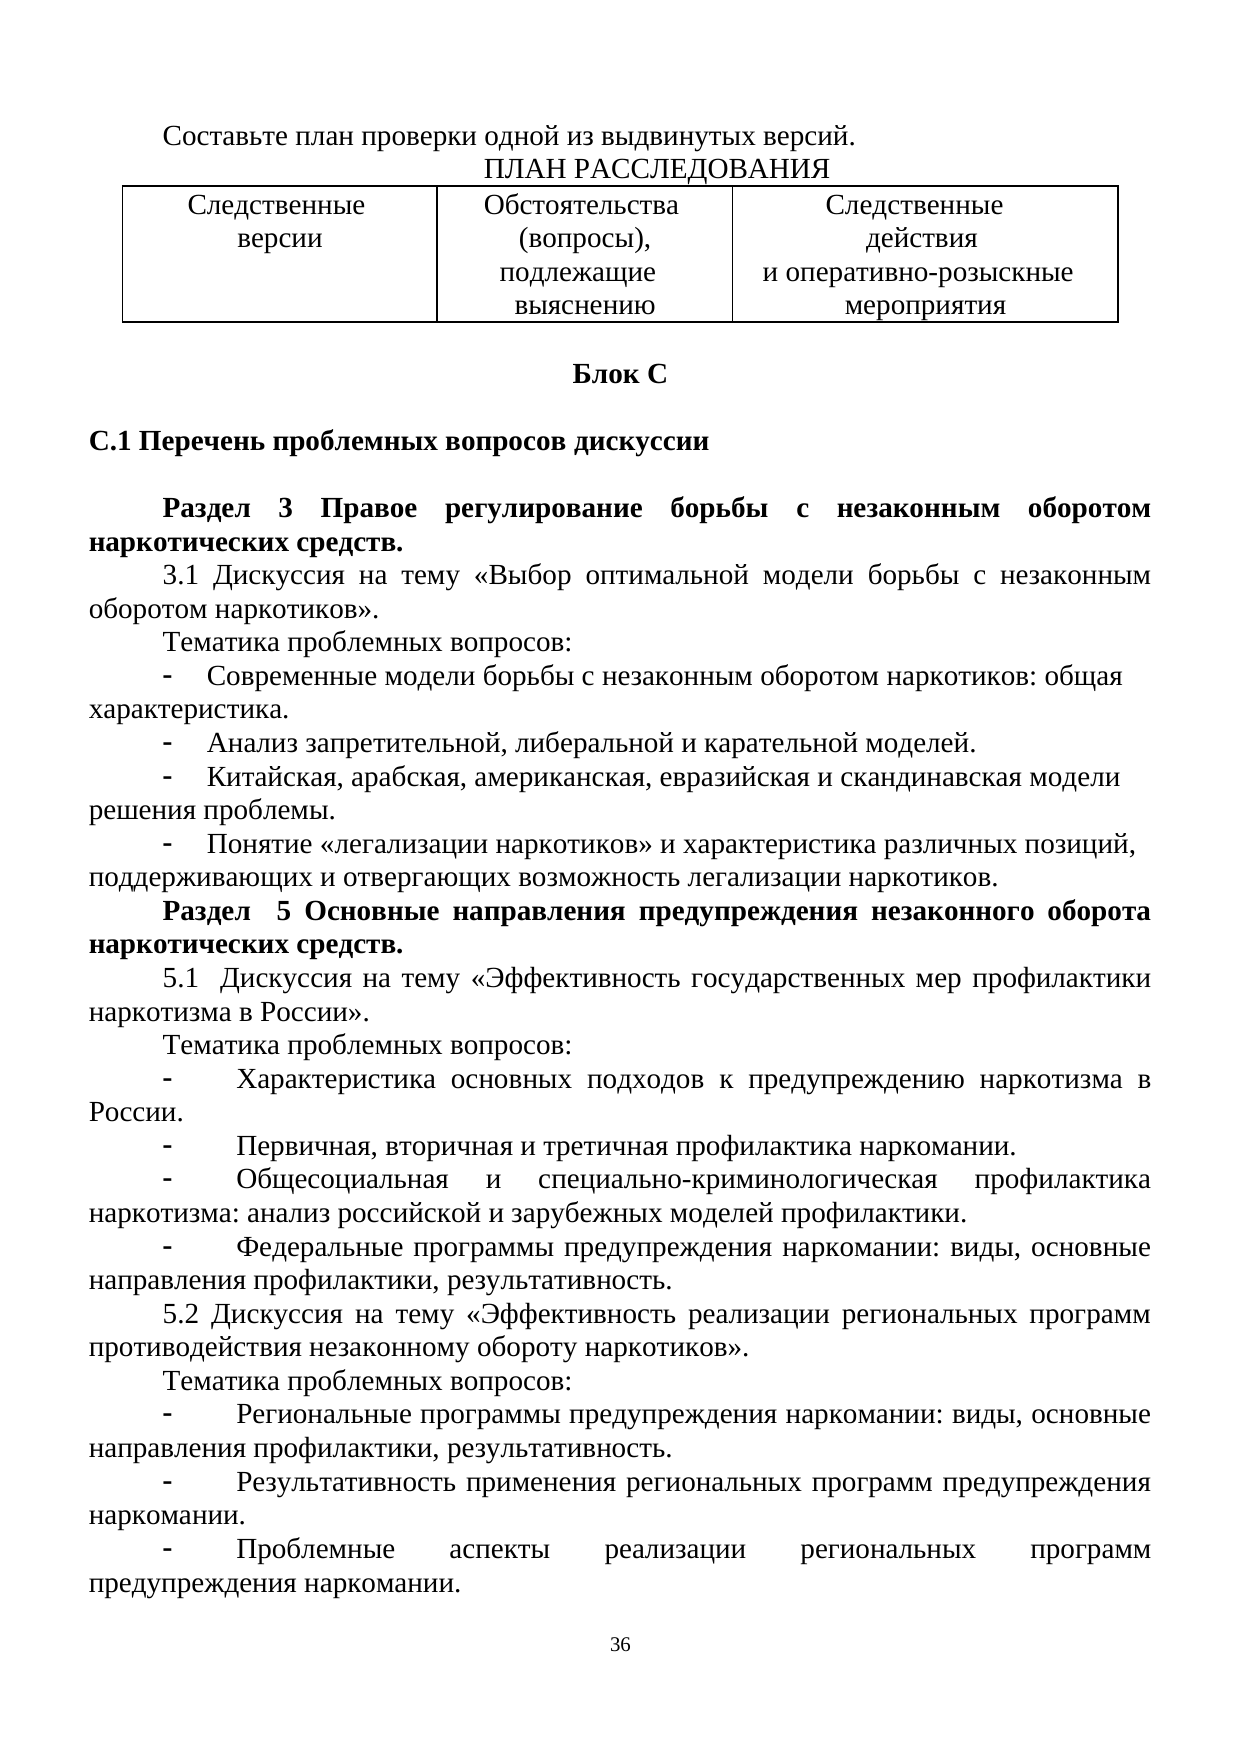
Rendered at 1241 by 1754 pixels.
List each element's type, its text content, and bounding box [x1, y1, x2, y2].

text 5.1 Дискуссия на тему «Эффективность государственных мер профилактики наркотизма в России». [88, 960, 1152, 1027]
text 5.2 Дискуссия на тему «Эффективность реализации региональных программ противодействия незаконному обороту наркотиков». [88, 1296, 1152, 1363]
text Тематика проблемных вопросов: [88, 1363, 1152, 1397]
list Первичная, вторичная и третичная профилактика наркомании. [88, 1128, 1152, 1162]
text Тематика проблемных вопросов: [88, 1027, 1152, 1061]
list Федеральные программы предупреждения наркомании: виды, основные направления профилактики, результативность. [88, 1229, 1152, 1296]
list Современные модели борьбы с незаконным оборотом наркотиков: общая характеристика. [88, 658, 1152, 725]
list Понятие «легализации наркотиков» и характеристика различных позиций, поддерживающих и отвергающих возможность легализации наркотиков. [88, 826, 1152, 893]
table_header Обстоятельства (вопросы), подлежащие выяснению [438, 187, 732, 321]
list Результативность применения региональных программ предупреждения наркомании. [88, 1464, 1152, 1531]
text Составьте план проверки одной из выдвинутых версий. [88, 118, 1152, 152]
list Характеристика основных подходов к предупреждению наркотизма в России. [88, 1061, 1152, 1128]
text Тематика проблемных вопросов: [88, 624, 1152, 658]
list Китайская, арабская, американская, евразийская и скандинавская модели решения проблемы. [88, 759, 1152, 826]
text Раздел 3 Правое регулирование борьбы с незаконным оборотом наркотических средств. [88, 490, 1152, 557]
list Общесоциальная и специально-криминологическая профилактика наркотизма: анализ российской и зарубежных моделей профилактики. [88, 1162, 1152, 1229]
list Региональные программы предупреждения наркомании: виды, основные направления профилактики, результативность. [88, 1397, 1152, 1464]
text 3.1 Дискуссия на тему «Выбор оптимальной модели борьбы с незаконным оборотом наркотиков». [88, 557, 1152, 624]
table_header Следственные действия и оперативно-розыскные мероприятия [733, 187, 1117, 321]
list Анализ запретительной, либеральной и карательной моделей. [88, 725, 1152, 759]
text ПЛАН РАССЛЕДОВАНИЯ [88, 152, 1152, 185]
text Блок С [88, 356, 1152, 389]
text С.1 Перечень проблемных вопросов дискуссии [88, 423, 1152, 457]
text Раздел 5 Основные направления предупреждения незаконного оборота наркотических средств. [88, 893, 1152, 960]
list Проблемные аспекты реализации региональных программ предупреждения наркомании. [88, 1531, 1152, 1598]
table_header Следственные версии [123, 187, 436, 321]
